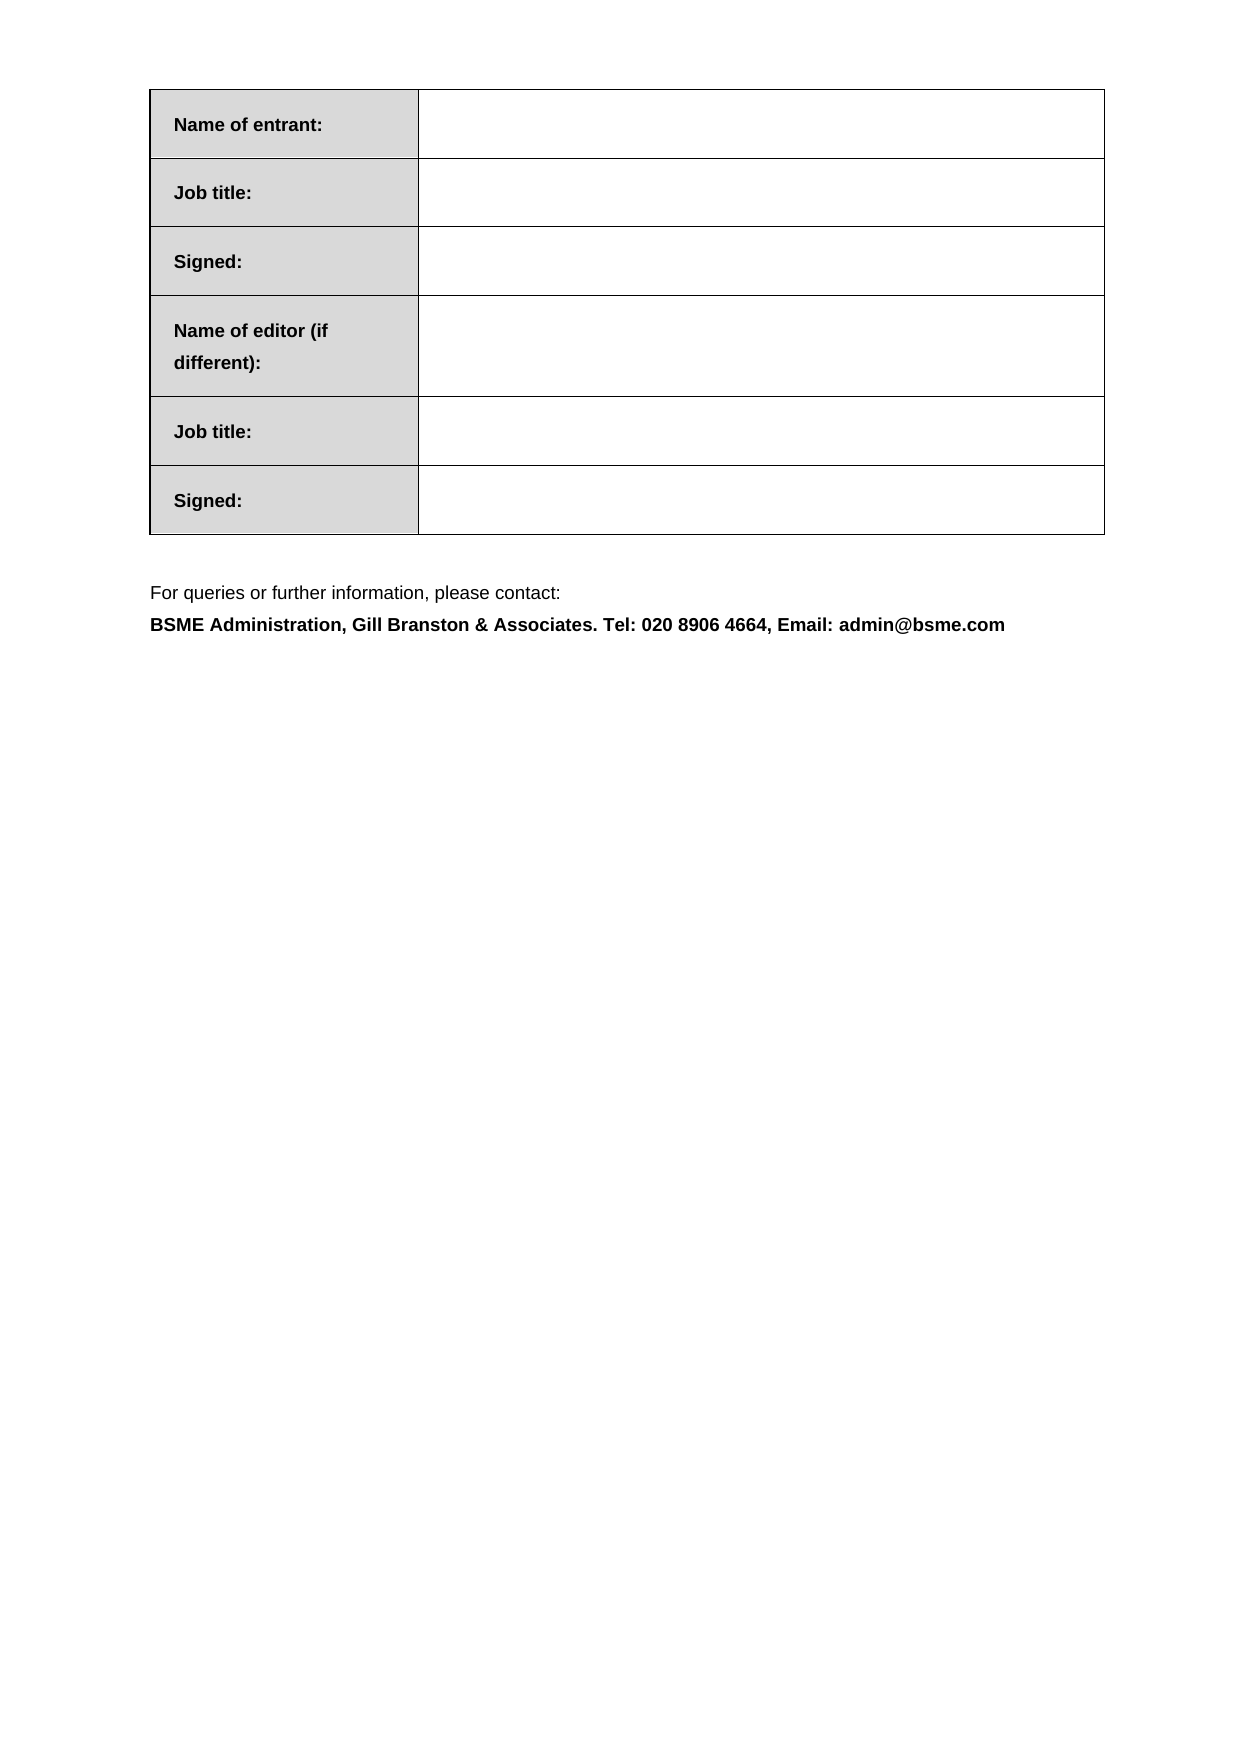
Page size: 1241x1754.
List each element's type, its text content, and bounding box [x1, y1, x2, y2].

table_cell [419, 227, 1104, 295]
text For queries or further information, please contact: [150, 582, 1090, 603]
table_cell Signed: [151, 227, 418, 295]
table_cell [419, 397, 1104, 465]
table_cell [419, 296, 1104, 396]
table_cell Signed: [151, 466, 418, 533]
table_cell [419, 90, 1104, 157]
table_cell [419, 466, 1104, 533]
text BSME Administration, Gill Branston & Associates. Tel: 020 8906 4664, Email: admin@bsme.com [150, 614, 1090, 636]
table_cell Job title: [151, 397, 418, 465]
table_cell Name of entrant: [151, 90, 418, 157]
table_cell Name of editor (if different): [151, 296, 418, 396]
table_cell Job title: [151, 159, 418, 226]
table_cell [419, 159, 1104, 226]
